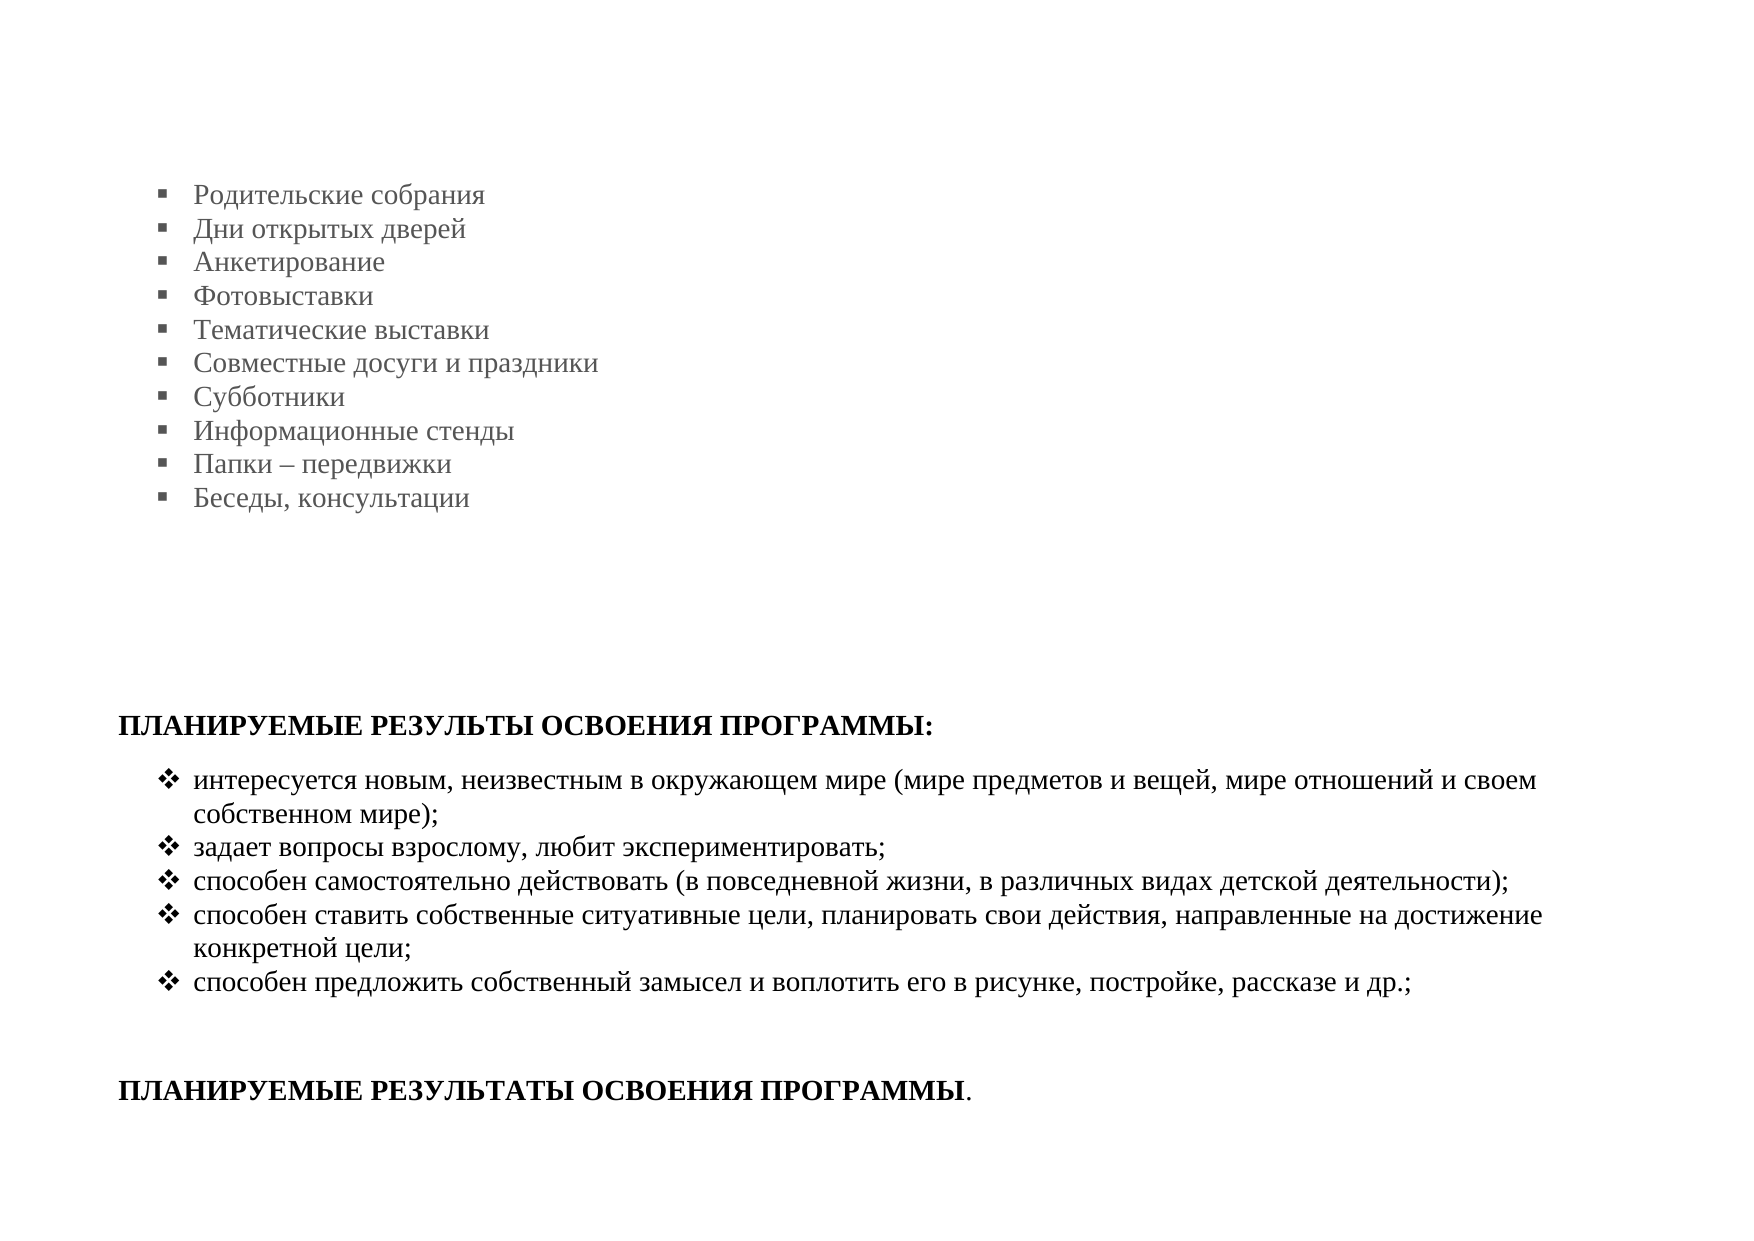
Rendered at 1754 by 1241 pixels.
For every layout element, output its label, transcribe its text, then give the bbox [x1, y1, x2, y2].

text ПЛАНИРУЕМЫЕ РЕЗУЛЬТАТЫ ОСВОЕНИЯ ПРОГРАММЫ. [118, 1073, 1636, 1106]
list способен предложить собственный замысел и воплотить его в рисунке, постройке, рассказе и др.; [156, 964, 1636, 998]
list Субботники [156, 379, 1636, 413]
list Совместные досуги и праздники [156, 345, 1636, 379]
list Тематические выставки [156, 312, 1636, 345]
list Дни открытых дверей [156, 211, 1636, 244]
list задает вопросы взрослому, любит экспериментировать; [156, 829, 1636, 863]
text ПЛАНИРУЕМЫЕ РЕЗУЛЬТЫ ОСВОЕНИЯ ПРОГРАММЫ: [118, 708, 1636, 742]
list Папки – передвижки [156, 446, 1636, 480]
list Информационные стенды [156, 413, 1636, 446]
list Анкетирование [156, 244, 1636, 278]
list Беседы, консультации [156, 480, 1636, 514]
list способен ставить собственные ситуативные цели, планировать свои действия, направленные на достижение конкретной цели; [156, 897, 1636, 964]
list интересуется новым, неизвестным в окружающем мире (мире предметов и вещей, мире отношений и своем собственном мире); [156, 762, 1636, 829]
list Родительские собрания [156, 177, 1636, 211]
list Фотовыставки [156, 278, 1636, 312]
list способен самостоятельно действовать (в повседневной жизни, в различных видах детской деятельности); [156, 863, 1636, 897]
